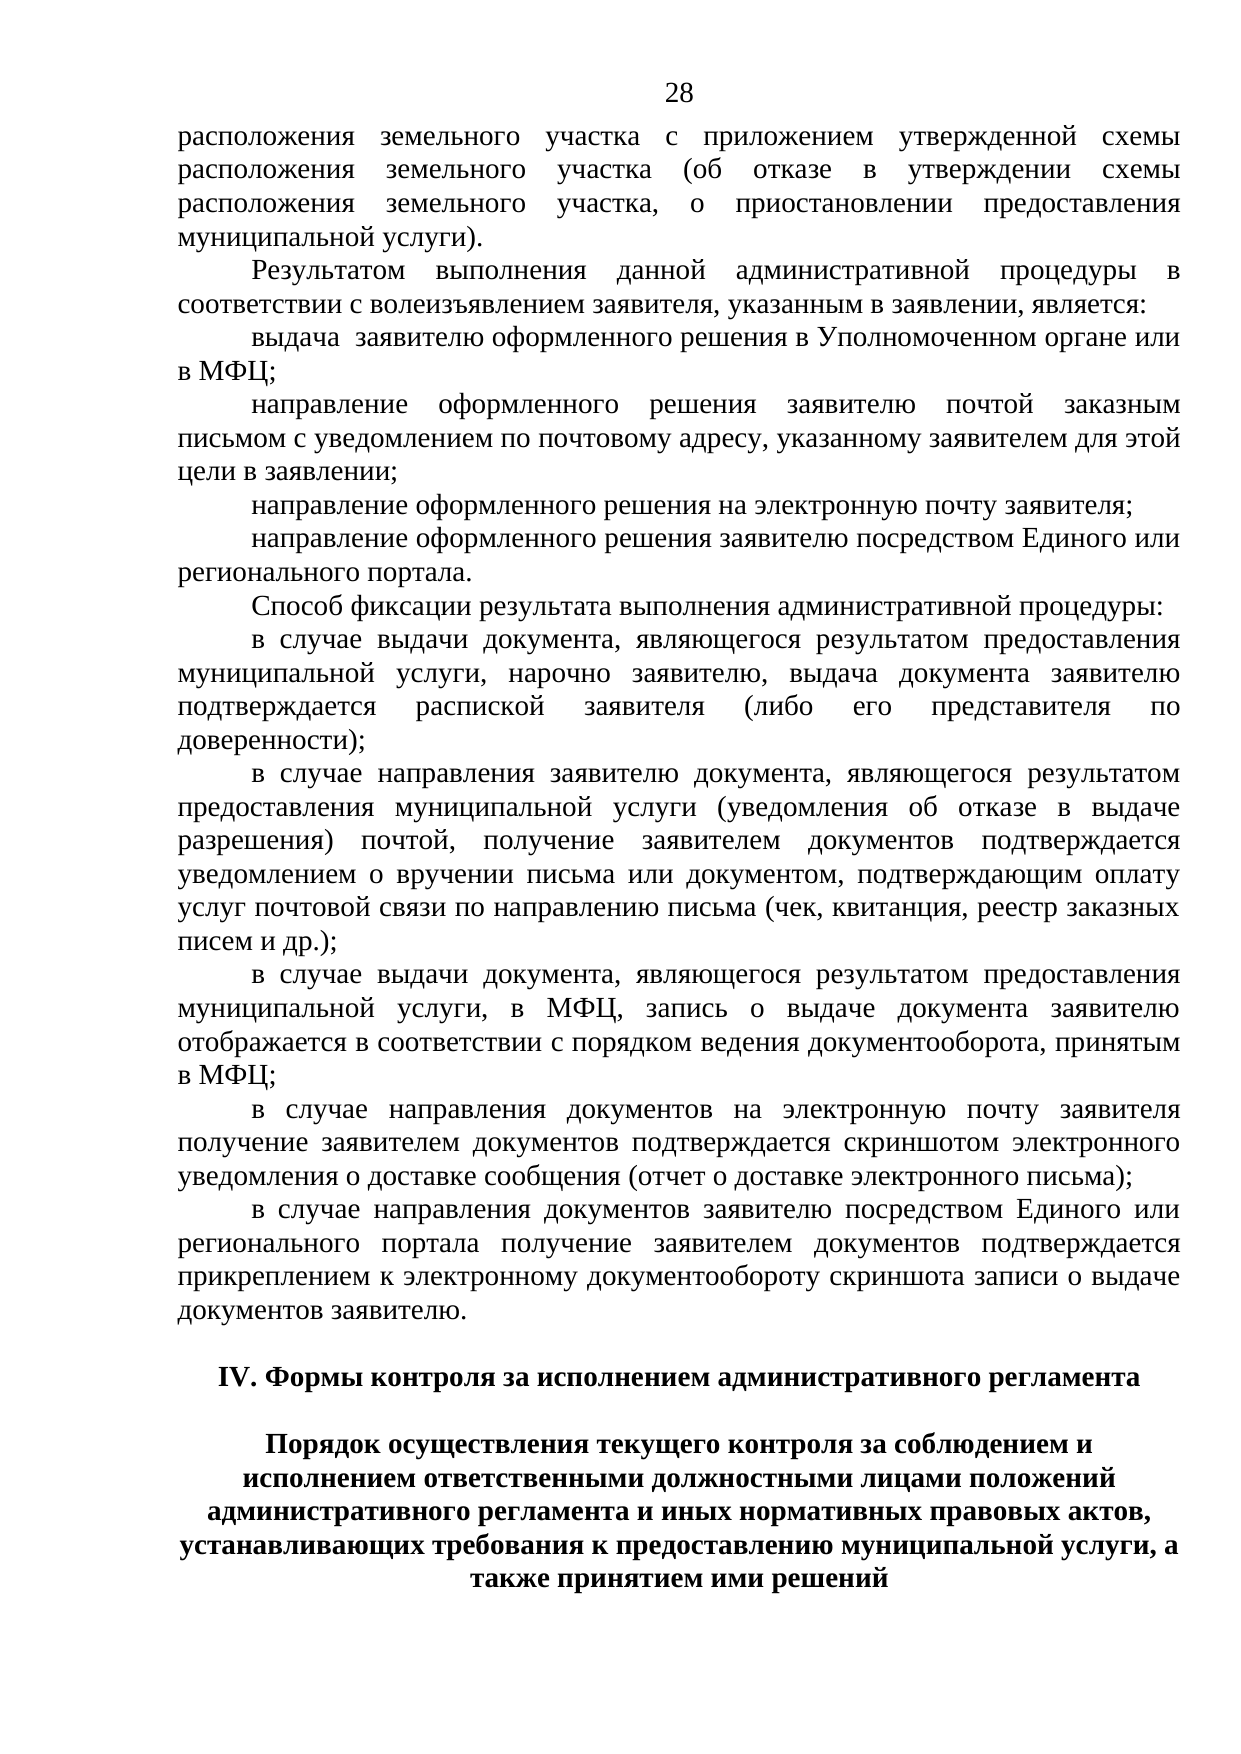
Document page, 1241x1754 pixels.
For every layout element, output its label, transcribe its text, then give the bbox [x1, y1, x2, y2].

text направление оформленного решения заявителю почтой заказным письмом с уведомлением по почтовому адресу, указанному заявителем для этой цели в заявлении; [177, 386, 1181, 487]
text направление оформленного решения на электронную почту заявителя; [177, 487, 1181, 521]
text Способ фиксации результата выполнения административной процедуры: [177, 588, 1181, 621]
text в случае выдачи документа, являющегося результатом предоставления муниципальной услуги, нарочно заявителю, выдача документа заявителю подтверждается распиской заявителя (либо его представителя по доверенности); [177, 621, 1181, 755]
text Порядок осуществления текущего контроля за соблюдением и исполнением ответственными должностными лицами положений административного регламента и иных нормативных правовых актов, устанавливающих требования к предоставлению муниципальной услуги, а также принятием ими решений [177, 1426, 1181, 1594]
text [177, 118, 1181, 252]
text Результатом выполнения данной административной процедуры в соответствии с волеизъявлением заявителя, указанным в заявлении, является: [177, 252, 1181, 319]
text IV. Формы контроля за исполнением административного регламента [177, 1359, 1181, 1393]
text направление оформленного решения заявителю посредством Единого или регионального портала. [177, 521, 1181, 588]
text в случае направления документов на электронную почту заявителя получение заявителем документов подтверждается скриншотом электронного уведомления о доставке сообщения (отчет о доставке электронного письма); [177, 1091, 1181, 1191]
text в случае направления заявителю документа, являющегося результатом предоставления муниципальной услуги (уведомления об отказе в выдаче разрешения) почтой, получение заявителем документов подтверждается уведомлением о вручении письма или документом, подтверждающим оплату услуг почтовой связи по направлению письма (чек, квитанция, реестр заказных писем и др.); [177, 755, 1181, 957]
text выдача заявителю оформленного решения в Уполномоченном органе или в МФЦ; [177, 319, 1181, 386]
text в случае направления документов заявителю посредством Единого или регионального портала получение заявителем документов подтверждается прикреплением к электронному документообороту скриншота записи о выдаче документов заявителю. [177, 1191, 1181, 1326]
text в случае выдачи документа, являющегося результатом предоставления муниципальной услуги, в МФЦ, запись о выдаче документа заявителю отображается в соответствии с порядком ведения документооборота, принятым в МФЦ; [177, 957, 1181, 1091]
